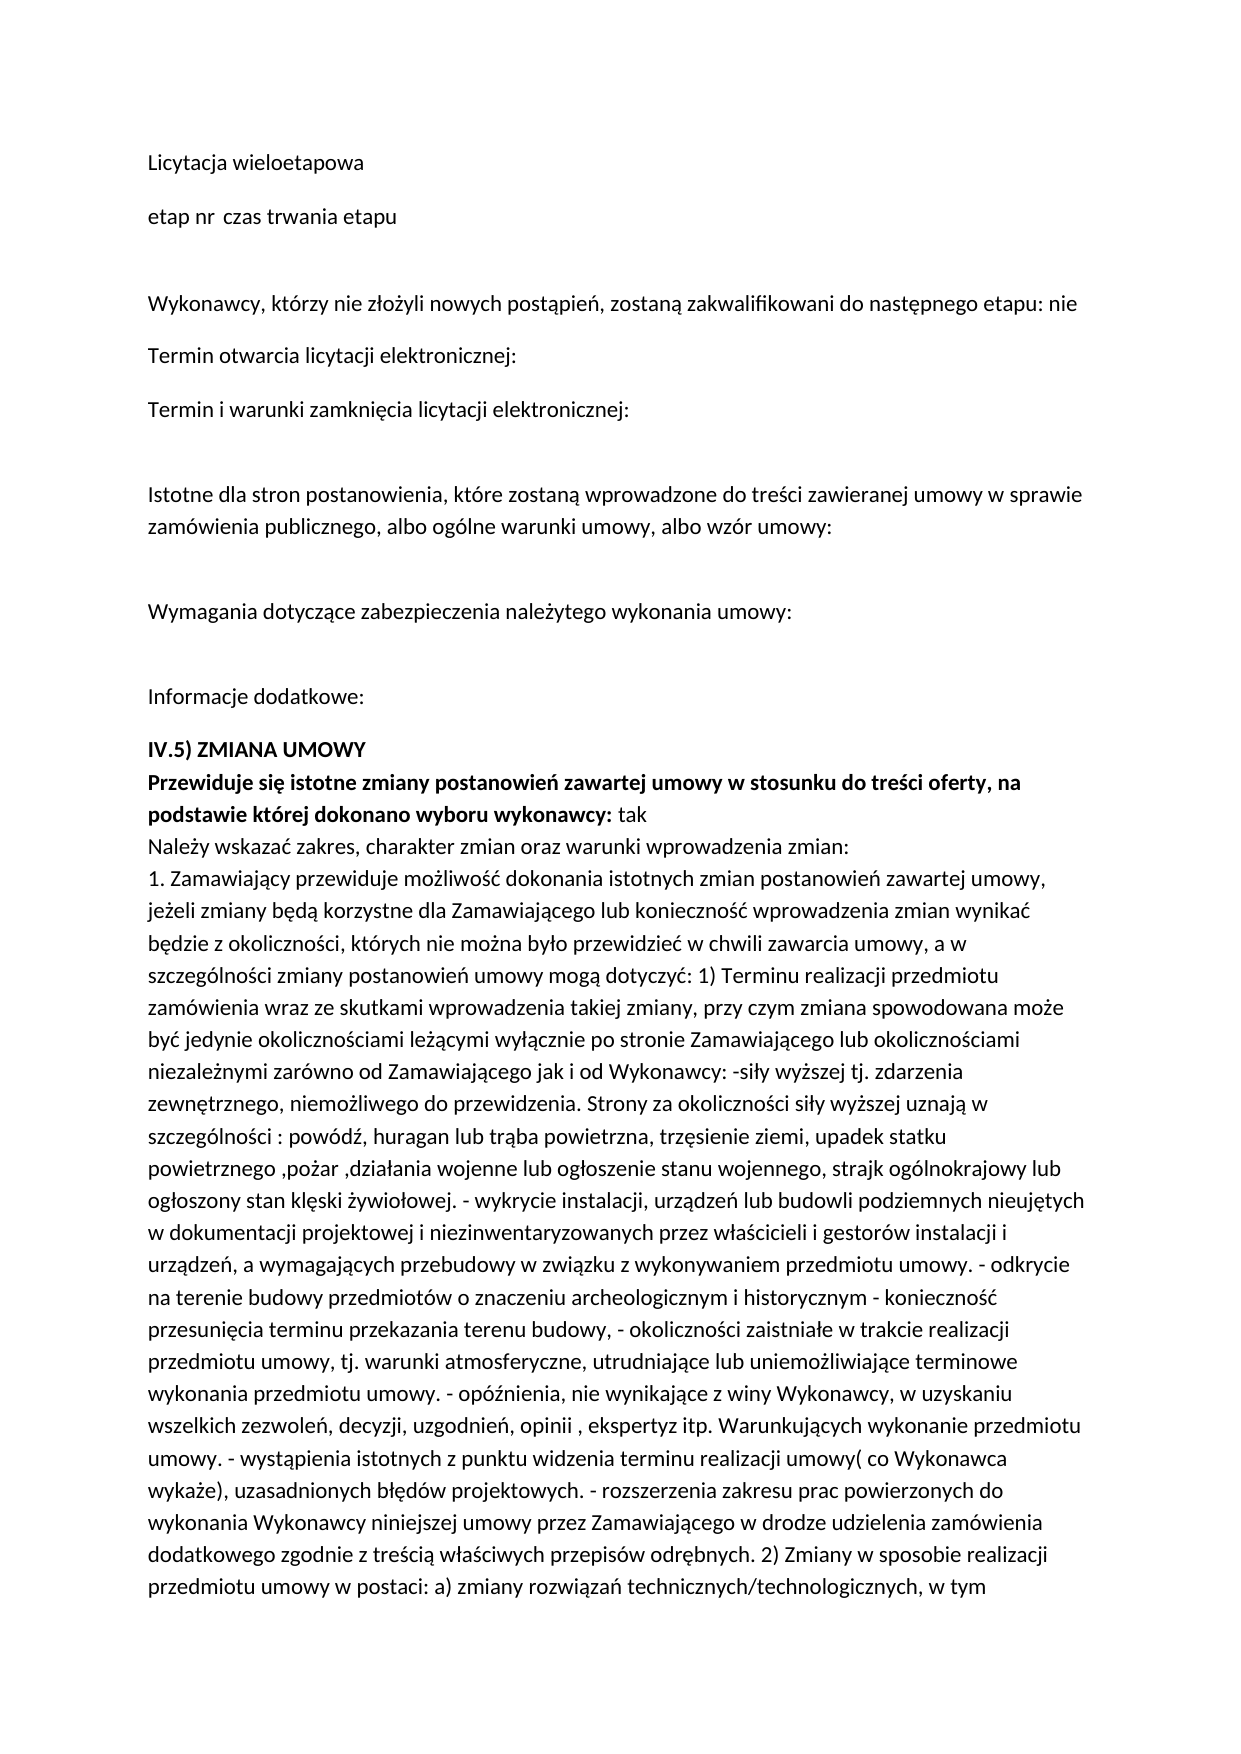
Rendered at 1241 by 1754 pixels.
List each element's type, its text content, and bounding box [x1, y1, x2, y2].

table_header czas trwania etapu [221, 201, 404, 256]
text Istotne dla stron postanowienia, które zostaną wprowadzone do treści zawieranej umowy w sprawie zamówienia publicznego, albo ogólne warunki umowy, albo wzór umowy: [148, 448, 1093, 540]
table_header etap nr [146, 201, 221, 256]
text Informacje dodatkowe: [148, 650, 1093, 711]
text Wykonawcy, którzy nie złożyli nowych postąpień, zostaną zakwalifikowani do następnego etapu: nie [148, 256, 1093, 317]
text Termin otwarcia licytacji elektronicznej: [148, 342, 1093, 370]
text Termin i warunki zamknięcia licytacji elektronicznej: [148, 395, 1093, 423]
text Licytacja wieloetapowa [148, 148, 1093, 176]
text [148, 736, 1093, 1600]
text Wymagania dotyczące zabezpieczenia należytego wykonania umowy: [148, 565, 1093, 625]
